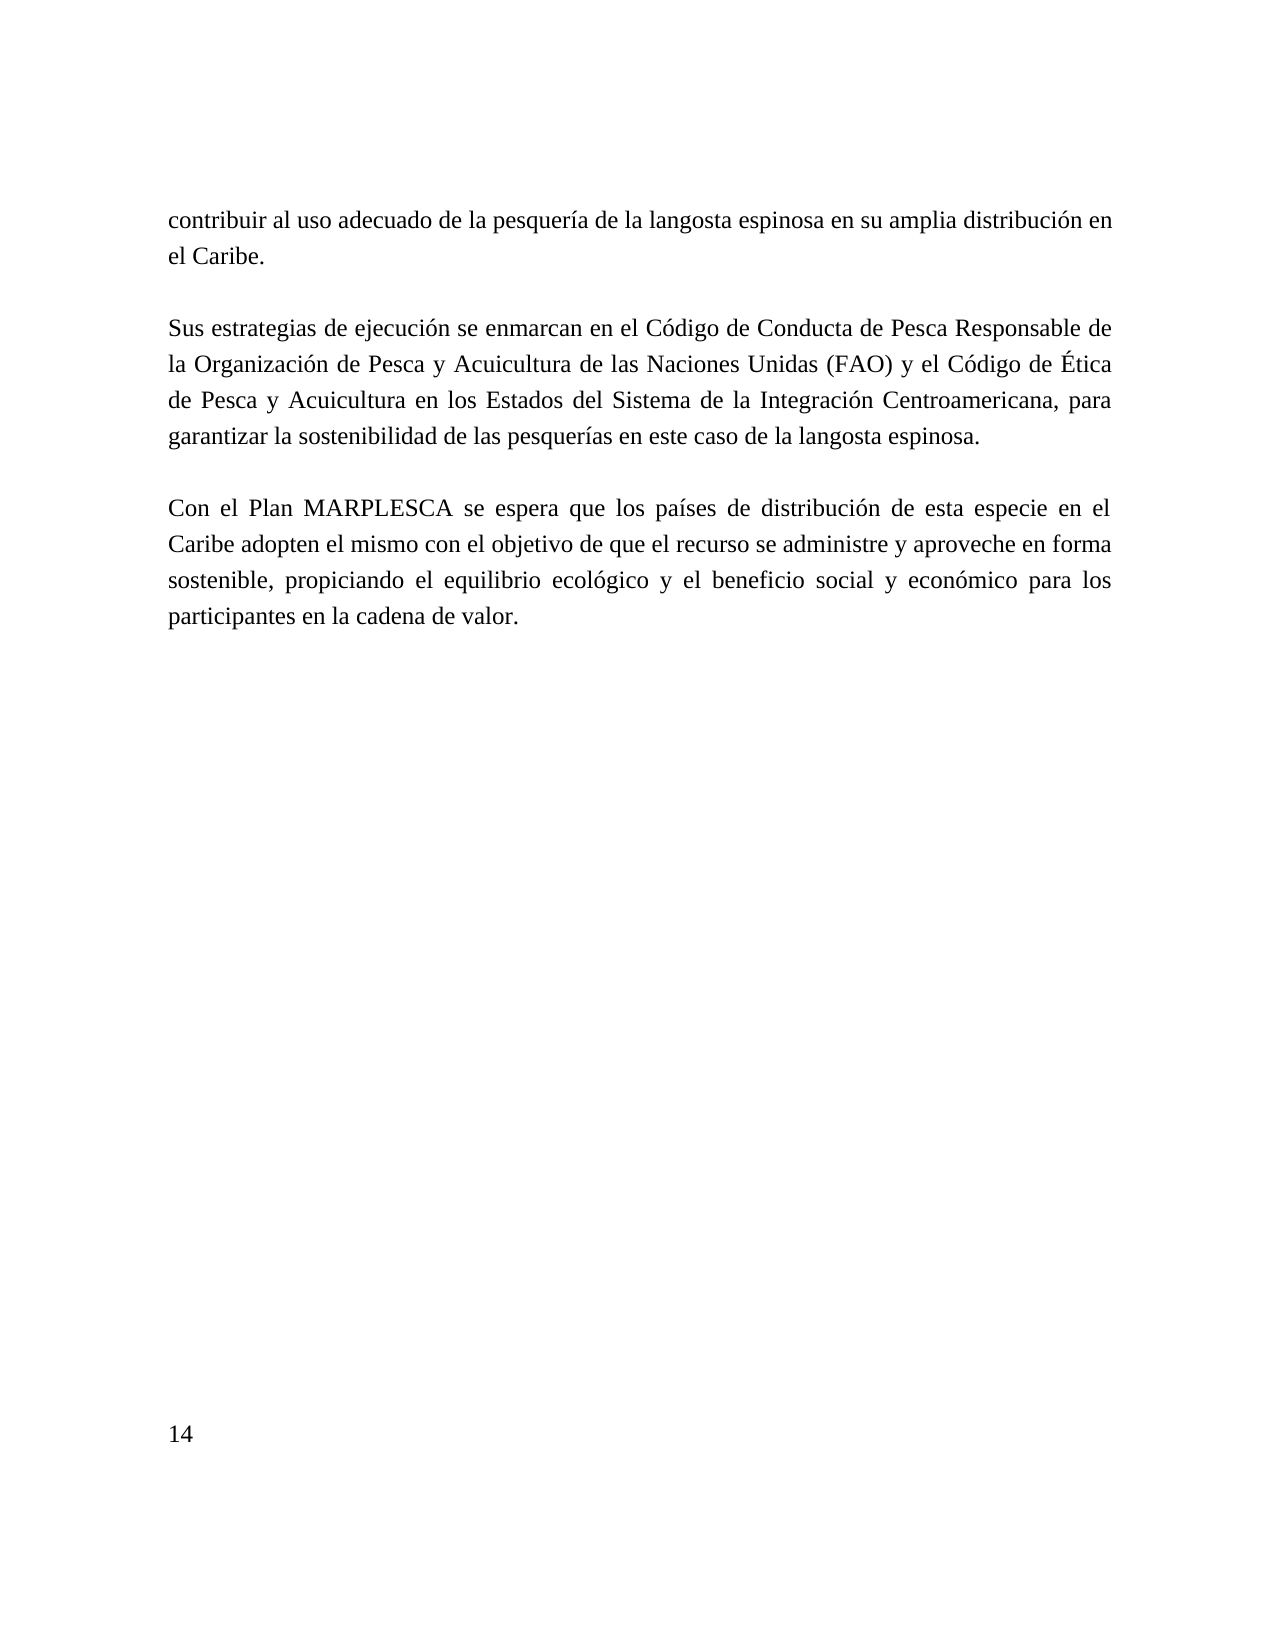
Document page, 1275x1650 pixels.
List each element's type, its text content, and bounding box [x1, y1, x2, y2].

text Sus estrategias de ejecución se enmarcan en el Código de Conducta de Pesca Responsable de la Organización de Pesca y Acuicultura de las Naciones Unidas (FAO) y el Código de Ética de Pesca y Acuicultura en los Estados del Sistema de la Integración Centroamericana, para garantizar la sostenibilidad de las pesquerías en este caso de la langosta espinosa. [168, 421, 1113, 558]
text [168, 206, 1113, 378]
text Con el Plan MARPLESCA se espera que los países de distribución de esta especie en el Caribe adopten el mismo con el objetivo de que el recurso se administre y aproveche en forma sostenible, propiciando el equilibrio ecológico y el beneficio social y económico para los participantes en la cadena de valor. [168, 601, 1113, 737]
